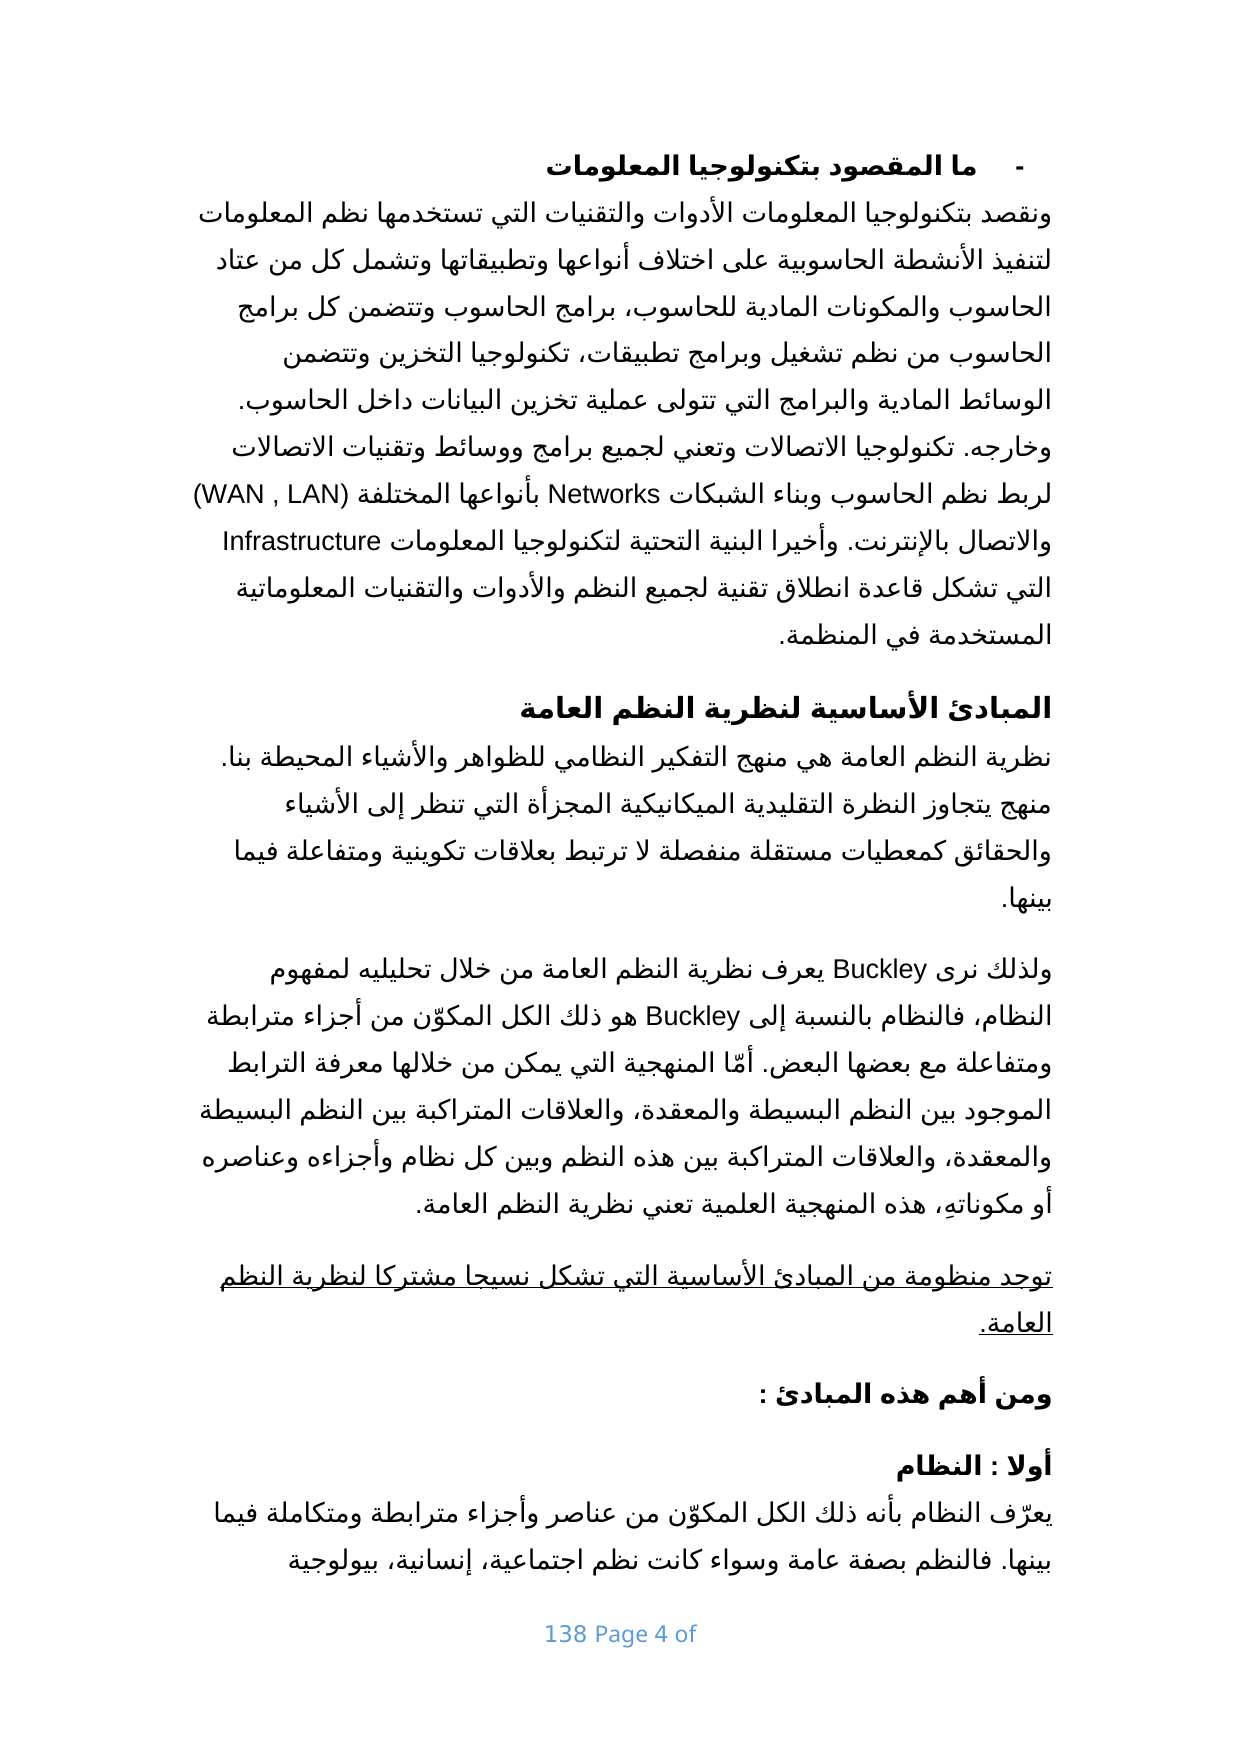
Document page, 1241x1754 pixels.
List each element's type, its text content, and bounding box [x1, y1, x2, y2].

text ومن أهم هذه المبادئ : [187, 1378, 1053, 1410]
text توجد منظومة من المبادئ الأساسية التي تشكل نسيجا مشتركا لنظرية النظم العامة. [187, 1260, 1053, 1338]
text أولا : النظام [187, 1450, 1053, 1482]
text المبادئ الأساسية لنظرية النظم العامة [187, 691, 1053, 724]
text ولذلك نرى Buckley يعرف نظرية النظم العامة من خلال تحليليه لمفهوم النظام، فالنظام بالنسبة إلى Buckley هو ذلك الكل المكوّن من أجزاء مترابطة ومتفاعلة مع بعضها البعض. أمّا المنهجية التي يمكن من خلالها معرفة الترابط الموجود بين النظم البسيطة والمعقدة، والعلاقات المتراكبة بين النظم البسيطة والمعقدة، والعلاقات المتراكبة بين هذه النظم وبين كل نظام وأجزاءه وعناصره أو مكوناتهِ، هذه المنهجية العلمية تعني نظرية النظم العامة. [187, 953, 1053, 1219]
list ما المقصود بتكنولوجيا المعلومات [187, 150, 1015, 181]
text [187, 1497, 1053, 1575]
text نظرية النظم العامة هي منهج التفكير النظامي للظواهر والأشياء المحيطة بنا. منهج يتجاوز النظرة التقليدية الميكانيكية المجزأة التي تنظر إلى الأشياء والحقائق كمعطيات مستقلة منفصلة لا ترتبط بعلاقات تكوينية ومتفاعلة فيما بينها. [187, 741, 1053, 913]
text ونقصد بتكنولوجيا المعلومات الأدوات والتقنيات التي تستخدمها نظم المعلومات لتنفيذ الأنشطة الحاسوبية على اختلاف أنواعها وتطبيقاتها وتشمل كل من عتاد الحاسوب والمكونات المادية للحاسوب، برامج الحاسوب وتتضمن كل برامج الحاسوب من نظم تشغيل وبرامج تطبيقات، تكنولوجيا التخزين وتتضمن الوسائط المادية والبرامج التي تتولى عملية تخزين البيانات داخل الحاسوب. وخارجه. تكنولوجيا الاتصالات وتعني لجميع برامج ووسائط وتقنيات الاتصالات لربط نظم الحاسوب وبناء الشبكات Networks بأنواعها المختلفة (WAN , LAN) والاتصال بالإنترنت. وأخيرا البنية التحتية لتكنولوجيا المعلومات Infrastructure التي تشكل قاعدة انطلاق تقنية لجميع النظم والأدوات والتقنيات المعلوماتية المستخدمة في المنظمة. [187, 197, 1053, 650]
